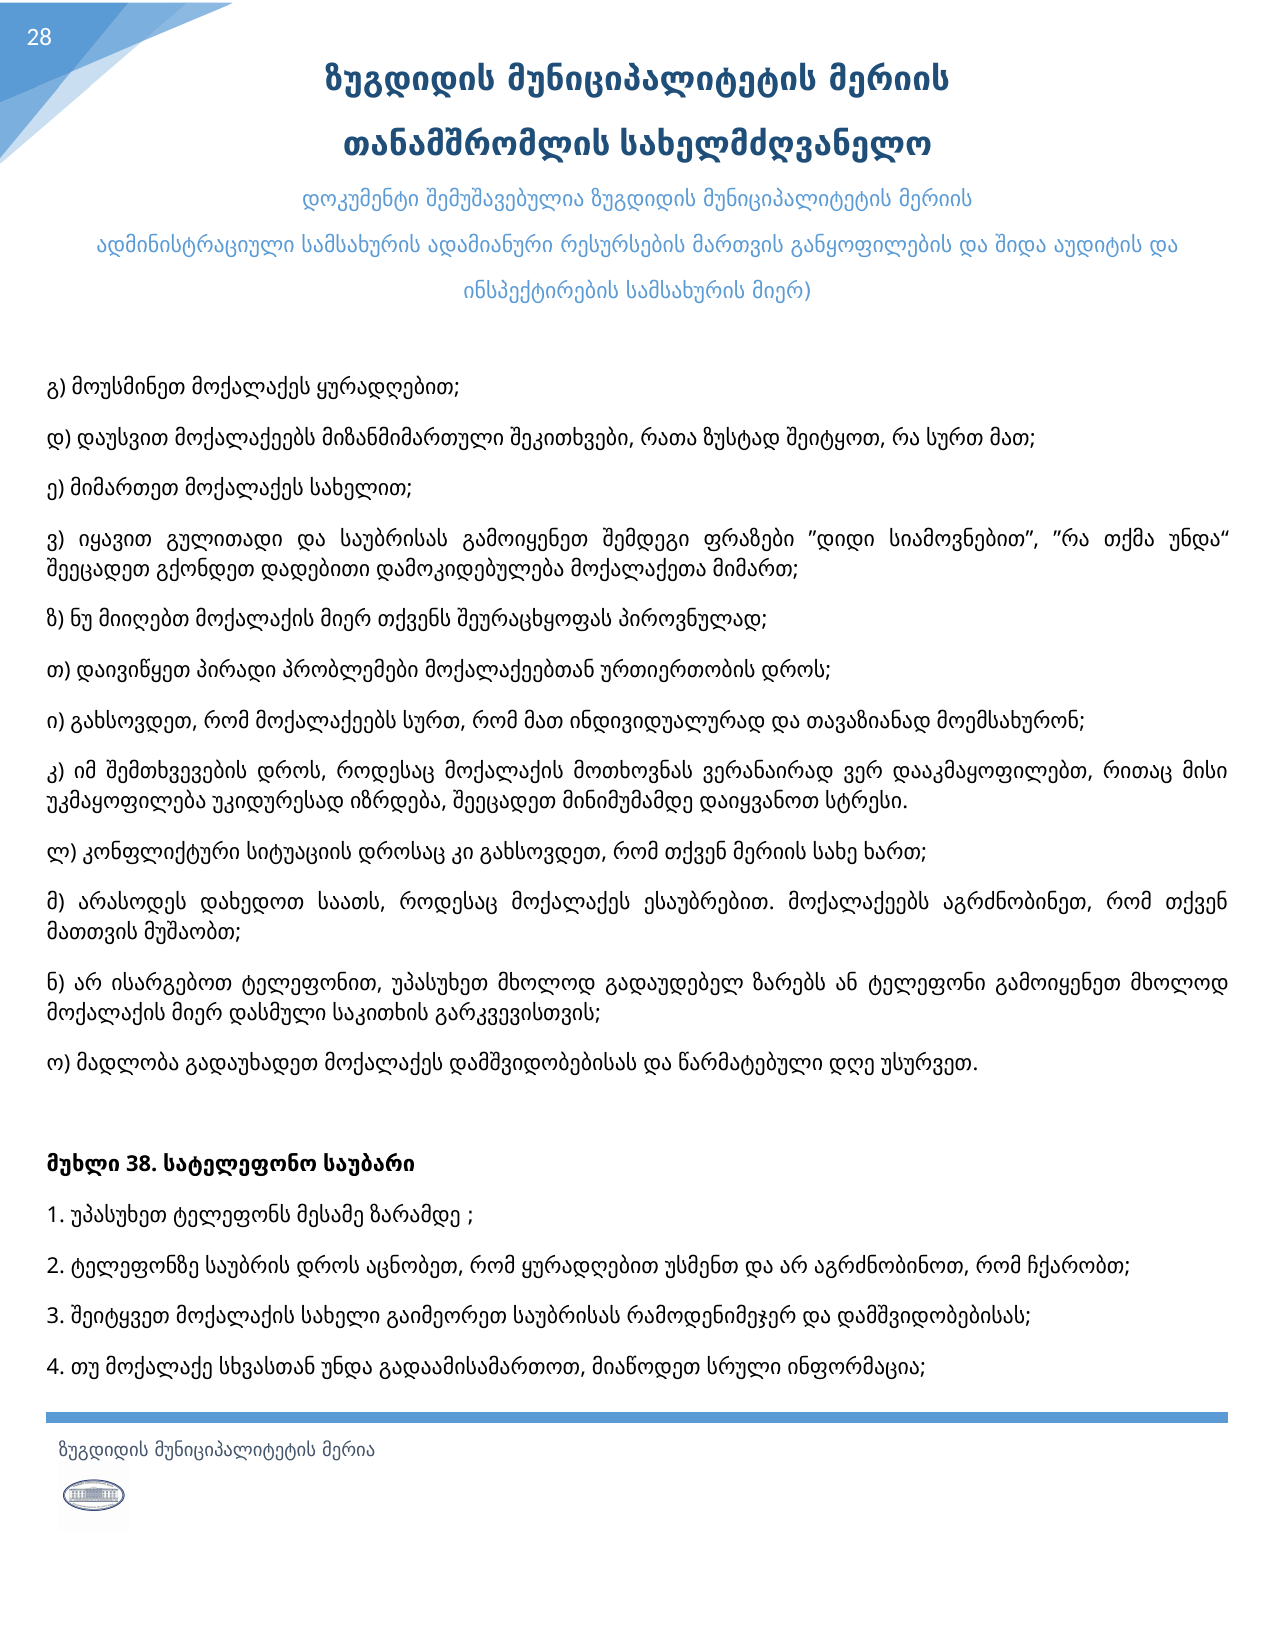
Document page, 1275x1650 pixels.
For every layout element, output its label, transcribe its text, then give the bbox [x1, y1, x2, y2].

picture [58, 1460, 129, 1531]
text 2. ტელეფონზე საუბრის დროს აცნობეთ, რომ ყურადღებით უსმენთ და არ აგრძნობინოთ, რომ ჩქარობთ; [46, 1249, 1228, 1279]
text ლ) კონფლიქტური სიტუაციის დროსაც კი გახსოვდეთ, რომ თქვენ მერიის სახე ხართ; [46, 836, 1228, 865]
text ნ) არ ისარგებოთ ტელეფონით, უპასუხეთ მხოლოდ გადაუდებელ ზარებს ან ტელეფონი გამოიყენეთ მხოლოდ მოქალაქის მიერ დასმული საკითხის გარკვევისთვის; [46, 967, 1228, 1026]
text ვ) იყავით გულითადი და საუბრისას გამოიყენეთ შემდეგი ფრაზები ”დიდი სიამოვნებით”, ”რა თქმა უნდა“ შეეცადეთ გქონდეთ დადებითი დამოკიდებულება მოქალაქეთა მიმართ; [46, 523, 1228, 582]
text მუხლი 38. სატელეფონო საუბარი [46, 1148, 1228, 1178]
text 4. თუ მოქალაქე სხვასთან უნდა გადაამისამართოთ, მიაწოდეთ სრული ინფორმაცია; [46, 1351, 1228, 1381]
text 3. შეიტყვეთ მოქალაქის სახელი გაიმეორეთ საუბრისას რამოდენიმეჯერ და დამშვიდობებისას; [46, 1300, 1228, 1330]
text ზ) ნუ მიიღებთ მოქალაქის მიერ თქვენს შეურაცხყოფას პიროვნულად; [46, 603, 1228, 633]
text 1. უპასუხეთ ტელეფონს მესამე ზარამდე ; [46, 1199, 1228, 1229]
text გ) მოუსმინეთ მოქალაქეს ყურადღებით; [46, 371, 1228, 401]
text ი) გახსოვდეთ, რომ მოქალაქეებს სურთ, რომ მათ ინდივიდუალურად და თავაზიანად მოემსახურონ; [46, 704, 1228, 734]
text მ) არასოდეს დახედოთ საათს, როდესაც მოქალაქეს ესაუბრებით. მოქალაქეებს აგრძნობინეთ, რომ თქვენ მათთვის მუშაობთ; [46, 886, 1228, 946]
text კ) იმ შემთხვევების დროს, როდესაც მოქალაქის მოთხოვნას ვერანაირად ვერ დააკმაყოფილებთ, რითაც მისი უკმაყოფილება უკიდურესად იზრდება, შეეცადეთ მინიმუმამდე დაიყვანოთ სტრესი. [46, 755, 1228, 815]
text ო) მადლობა გადაუხადეთ მოქალაქეს დამშვიდობებისას და წარმატებული დღე უსურვეთ. [46, 1047, 1228, 1077]
text დ) დაუსვით მოქალაქეებს მიზანმიმართული შეკითხვები, რათა ზუსტად შეიტყოთ, რა სურთ მათ; [46, 422, 1228, 451]
picture [0, 2, 234, 171]
text ე) მიმართეთ მოქალაქეს სახელით; [46, 472, 1228, 502]
text თ) დაივიწყეთ პირადი პრობლემები მოქალაქეებთან ურთიერთობის დროს; [46, 654, 1228, 684]
